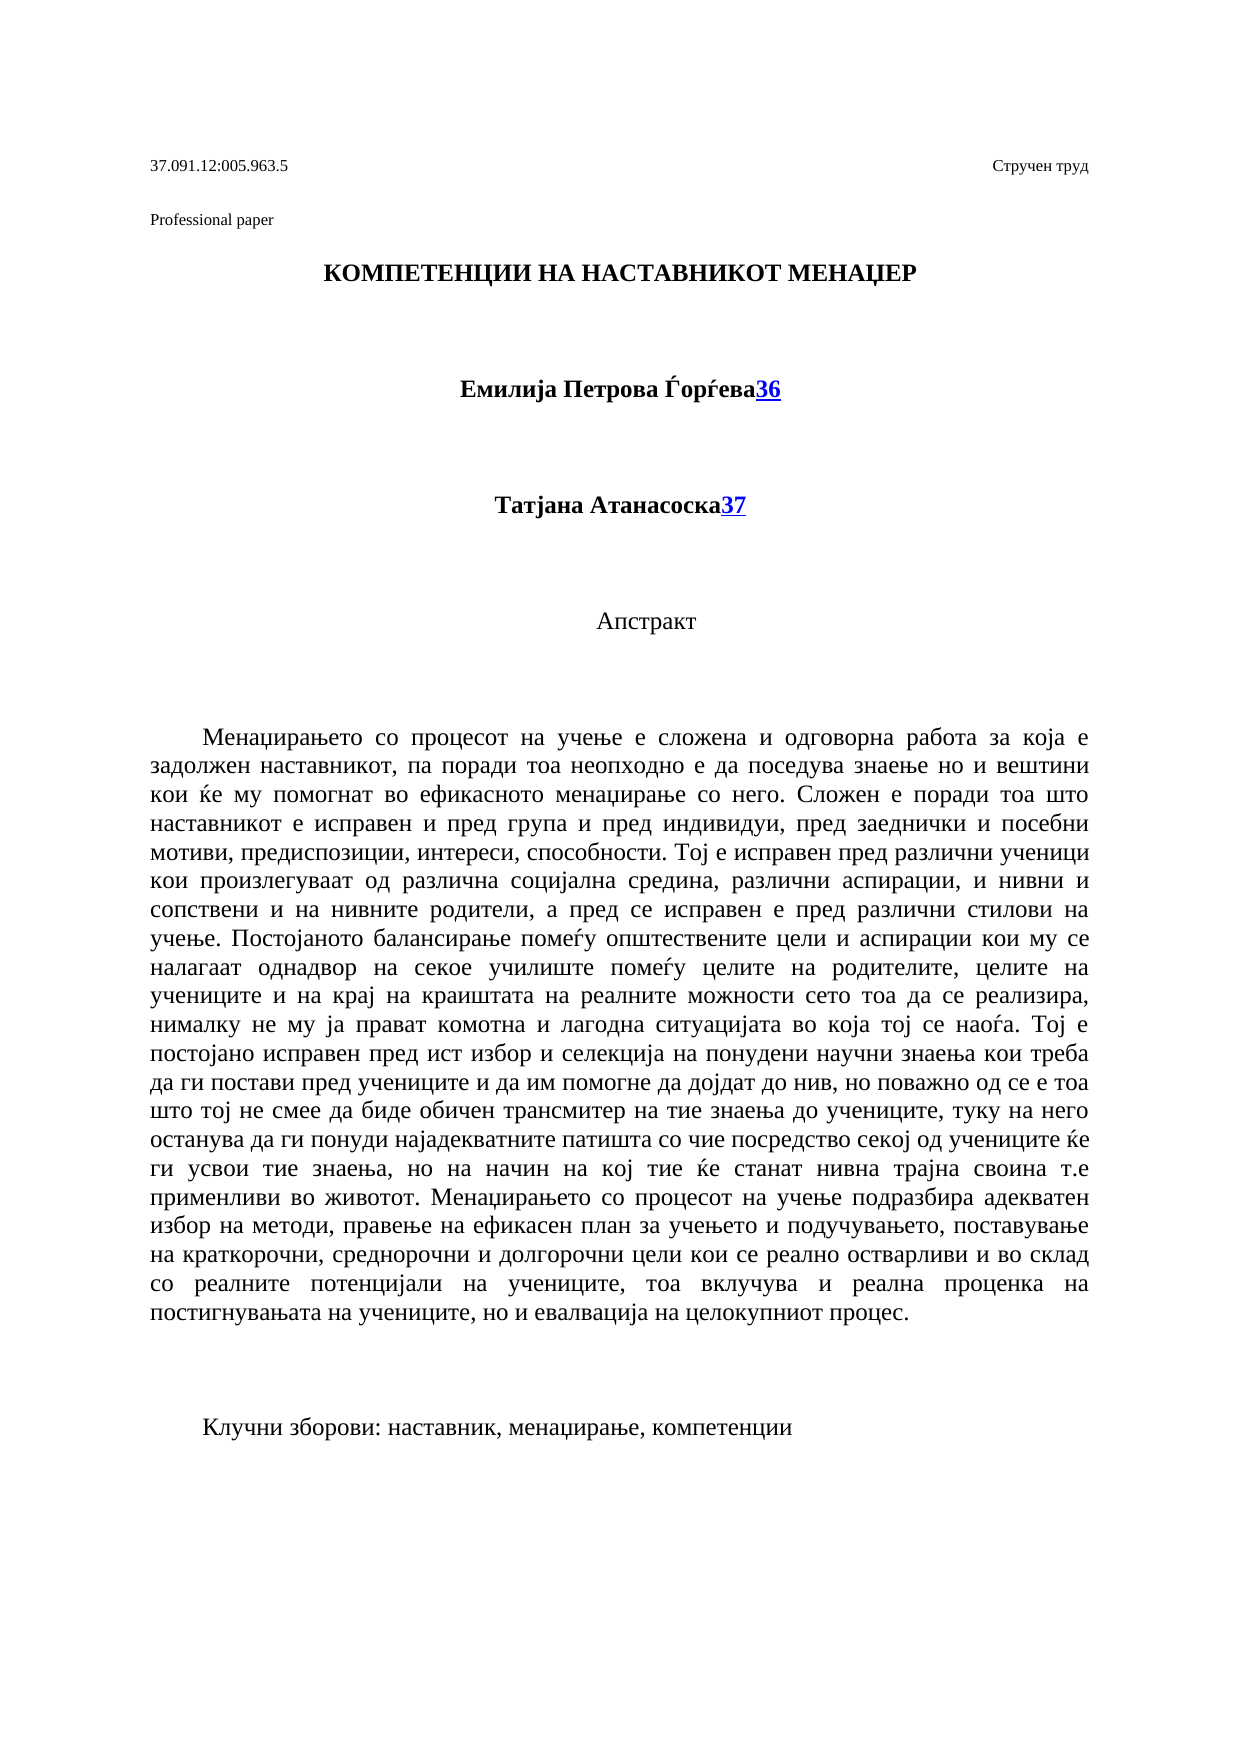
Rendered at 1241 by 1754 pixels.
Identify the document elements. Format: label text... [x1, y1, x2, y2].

text Клучни зборови: наставник, менаџирање, компетенции [150, 1412, 1090, 1441]
text Professional paper [150, 204, 1090, 229]
text Менаџирањето со процесот на учење е сложена и одговорна работа за која е задолжен наставникот, па поради тоа неопходно е да поседува знаење но и вештини кои ќе му помогнат во ефикасното менаџирање со него. Сложен е поради тоа што наставникот е исправен и пред група и пред индивидуи, пред заеднички и посебни мотиви, предиспозиции, интереси, способности. Тој е исправен пред различни ученици кои произлегуваат од различна социјална средина, различни аспирации, и нивни и сопствени и на нивните родители, а пред се исправен е пред различни стилови на учење. Постојаното балансирање помеѓу општествените цели и аспирации кои му се налагаат однадвор на секое училиште помеѓу целите на родителите, целите на учениците и на крај на краиштата на реалните можности сето тоа да се реализира, нималку не му ја прават комотна и лагодна ситуацијата во која тој се наоѓа. Тој е постојано исправен пред ист избор и селекција на понудени научни знаења кои треба да ги постави пред учениците и да им помогне да дојдат до нив, но поважно од се е тоа што тој не смее да биде обичен трансмитер на тие знаења до учениците, туку на него останува да ги понуди најадекватните патишта со чие посредство секој од учениците ќе ги усвои тие знаења, но на начин на кој тие ќе станат нивна трајна своина т.е применливи во животот. Менаџирањето со процесот на учење подразбира адекватен избор на методи, правење на ефикасен план за учењето и подучувањето, поставување на краткорочни, среднорочни и долгорочни цели кои се реално остварливи и во склад со реалните потенцијали на учениците, тоа вклучува и реална проценка на постигнувањата на учениците, но и евалвација на целокупниот процес. [150, 722, 1090, 1325]
text Апстракт [150, 606, 1090, 634]
text Емилија Петрова Ѓорѓева36 [150, 374, 1090, 403]
text Компетенции на наставникот менаџер [150, 258, 1090, 287]
text 37.091.12:005.963.5 Стручен труд [150, 150, 1090, 175]
text Татјана Атанасоска37 [150, 490, 1090, 519]
